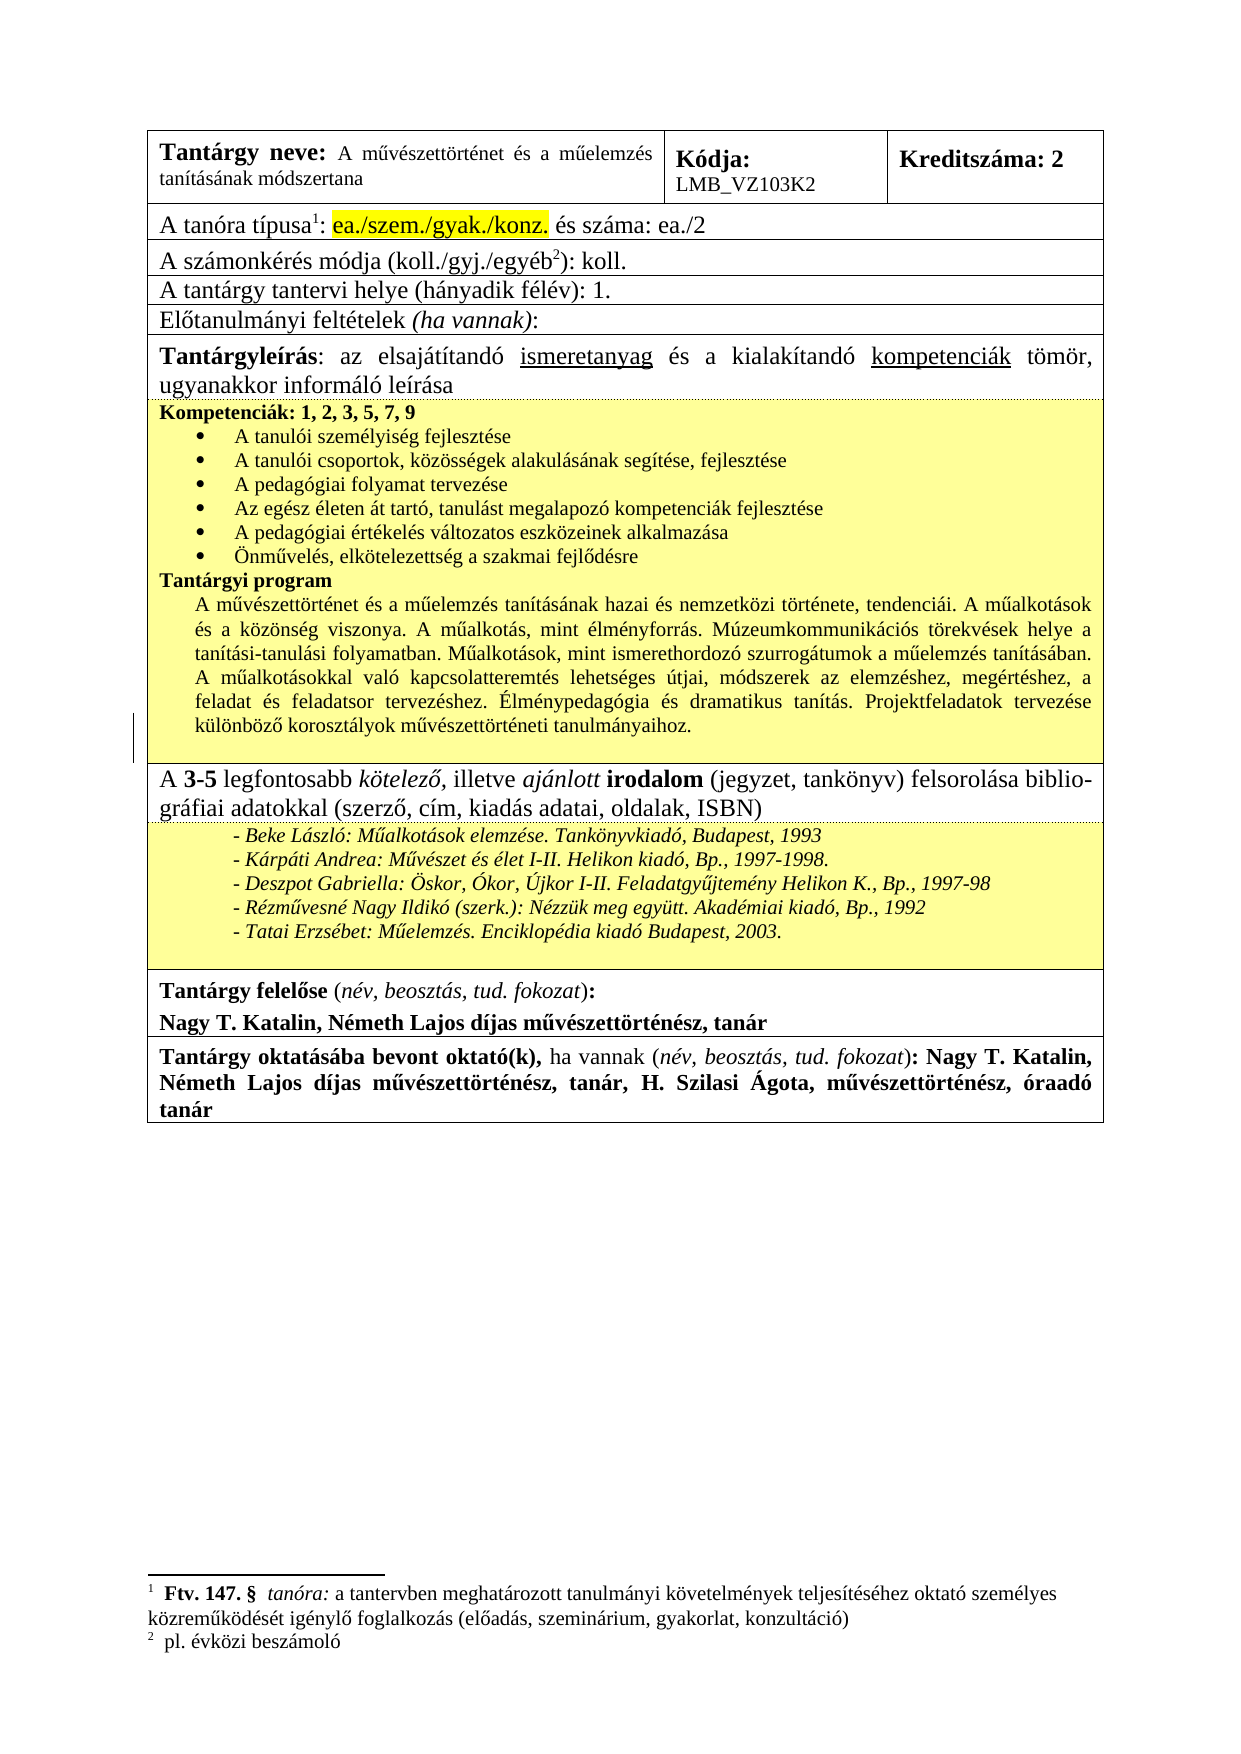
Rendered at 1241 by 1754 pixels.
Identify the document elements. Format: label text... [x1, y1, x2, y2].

table_cell Tantárgy oktatásába bevont oktató(k), ha vannak (név, beosztás, tud. fokozat): Nagy T. Katalin, Németh Lajos díjas művészettörténész, tanár, H. Szilasi Ágota, művészettörténész, óraadó tanár [148, 1037, 1103, 1122]
table_cell A tanóra típusa: ea./szem./gyak./konz. és száma: ea./2 [148, 204, 1103, 238]
table_cell - Beke László: Műalkotások elemzése. Tankönyvkiadó, Budapest, 1993 - Kárpáti Andrea: Művészet és élet I-II. Helikon kiadó, Bp., 1997-1998. - Deszpot Gabriella: Öskor, Ókor, Újkor I-II. Feladatgyűjtemény Helikon K., Bp., 1997-98 - Rézművesné Nagy Ildikó (szerk.): Nézzük meg együtt. Akadémiai kiadó, Bp., 1992 - Tatai Erzsébet: Műelemzés. Enciklopédia kiadó Budapest, 2003. [148, 822, 1103, 969]
table_cell A tantárgy tantervi helye (hányadik félév): 1. [148, 276, 1103, 304]
table_header Kreditszáma: 2 [888, 131, 1103, 202]
table_header Tantárgy neve: A művészettörténet és a műelemzés tanításának módszertana [148, 131, 664, 202]
table_cell Előtanulmányi feltételek (ha vannak): [148, 305, 1103, 334]
table_header Kódja: LMB_VZ103K2 [665, 131, 887, 202]
table_cell A számonkérés módja (koll./gyj./egyéb): koll. [148, 240, 1103, 274]
table_cell Tantárgy felelőse (név, beosztás, tud. fokozat): Nagy T. Katalin, Németh Lajos díjas művészettörténész, tanár [148, 970, 1103, 1036]
table_cell Kompetenciák: 1, 2, 3, 5, 7, 9 A tanulói személyiség fejlesztése A tanulói csoportok, közösségek alakulásának segítése, fejlesztése A pedagógiai folyamat tervezése Az egész életen át tartó, tanulást megalapozó kompetenciák fejlesztése A pedagógiai értékelés változatos eszközeinek alkalmazása Önművelés, elkötelezettség a szakmai fejlődésre Tantárgyi program A művészettörténet és a műelemzés tanításának hazai és nemzetközi története, tendenciái. A műalkotások és a közönség viszonya. A műalkotás, mint élményforrás. Múzeumkommunikációs törekvések helye a tanítási-tanulási folyamatban. Műalkotások, mint ismerethordozó szurrogátumok a műelemzés tanításában. A műalkotásokkal való kapcsolatteremtés lehetséges útjai, módszerek az elemzéshez, megértéshez, a feladat és feladatsor tervezéshez. Élménypedagógia és dramatikus tanítás. Projektfeladatok tervezése különböző korosztályok művészettörténeti tanulmányaihoz. [148, 399, 1103, 763]
table_cell Tantárgyleírás: az elsajátítandó ismeretanyag és a kialakítandó kompetenciák tömör, ugyanakkor informáló leírása [148, 335, 1103, 399]
table_cell A 3-5 legfontosabb kötelező, illetve ajánlott irodalom (jegyzet, tankönyv) felsorolása bibliográfiai adatokkal (szerző, cím, kiadás adatai, oldalak, ISBN) [148, 764, 1103, 822]
